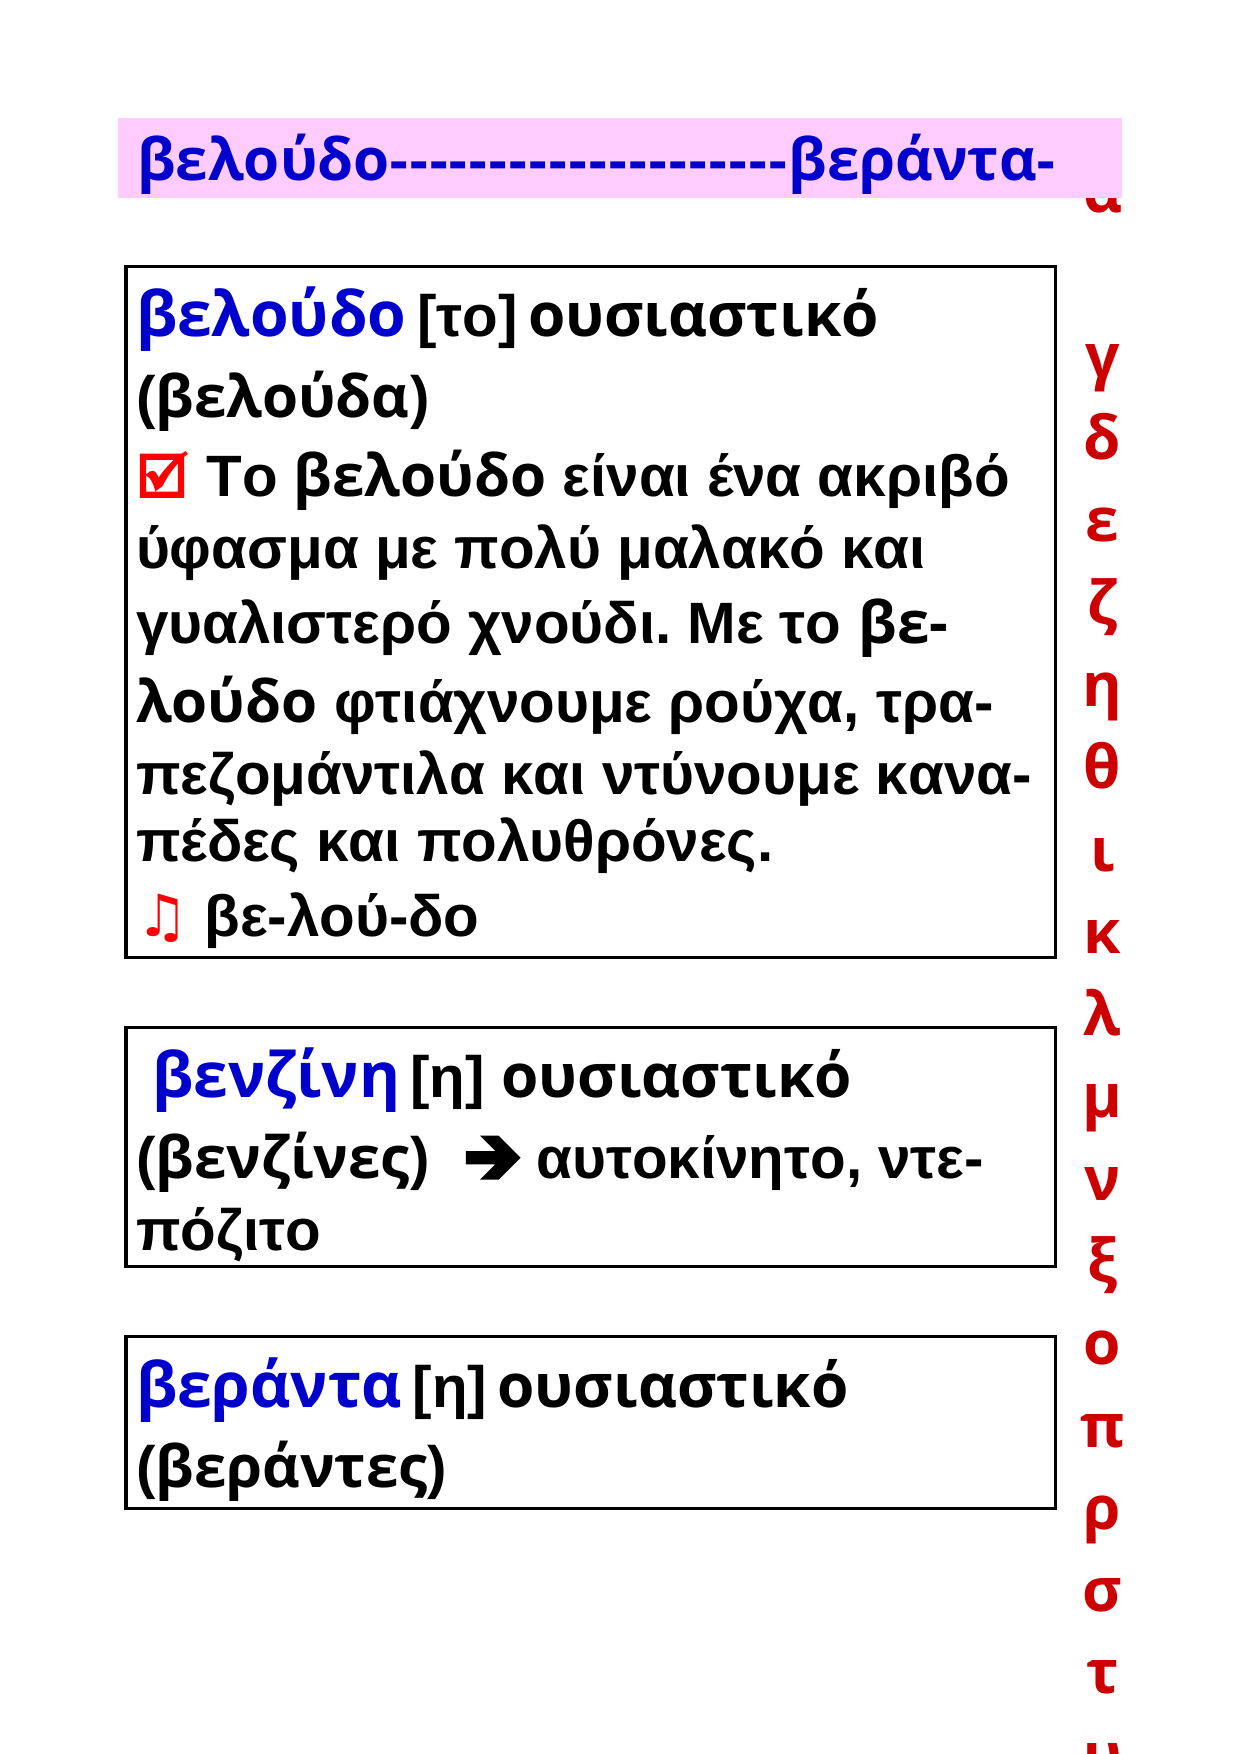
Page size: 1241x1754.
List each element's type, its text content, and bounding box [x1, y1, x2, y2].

text βεράντα [η] ουσιαστικό (βεράντες) [128, 1338, 1054, 1507]
text ♫ βε-λού-δο [128, 869, 1054, 956]
text βελούδο βεράντα [118, 118, 1122, 198]
text Το βελούδο είναι ένα ακριβό ύφασμα με πολύ μαλακό και γυαλιστερό χνούδι. Με το βε-λούδο φτιάχνουμε ρούχα, τρα-πεζομάντιλα και ντύνουμε κανα-πέδες και πολυθρόνες. [128, 429, 1054, 869]
text βελούδο [το] ουσιαστικό (βελούδα) [128, 268, 1054, 429]
text βενζίνη [η] ουσιαστικό (βενζίνες) αυτοκίνητο, ντε-πόζιτο [128, 1029, 1054, 1265]
